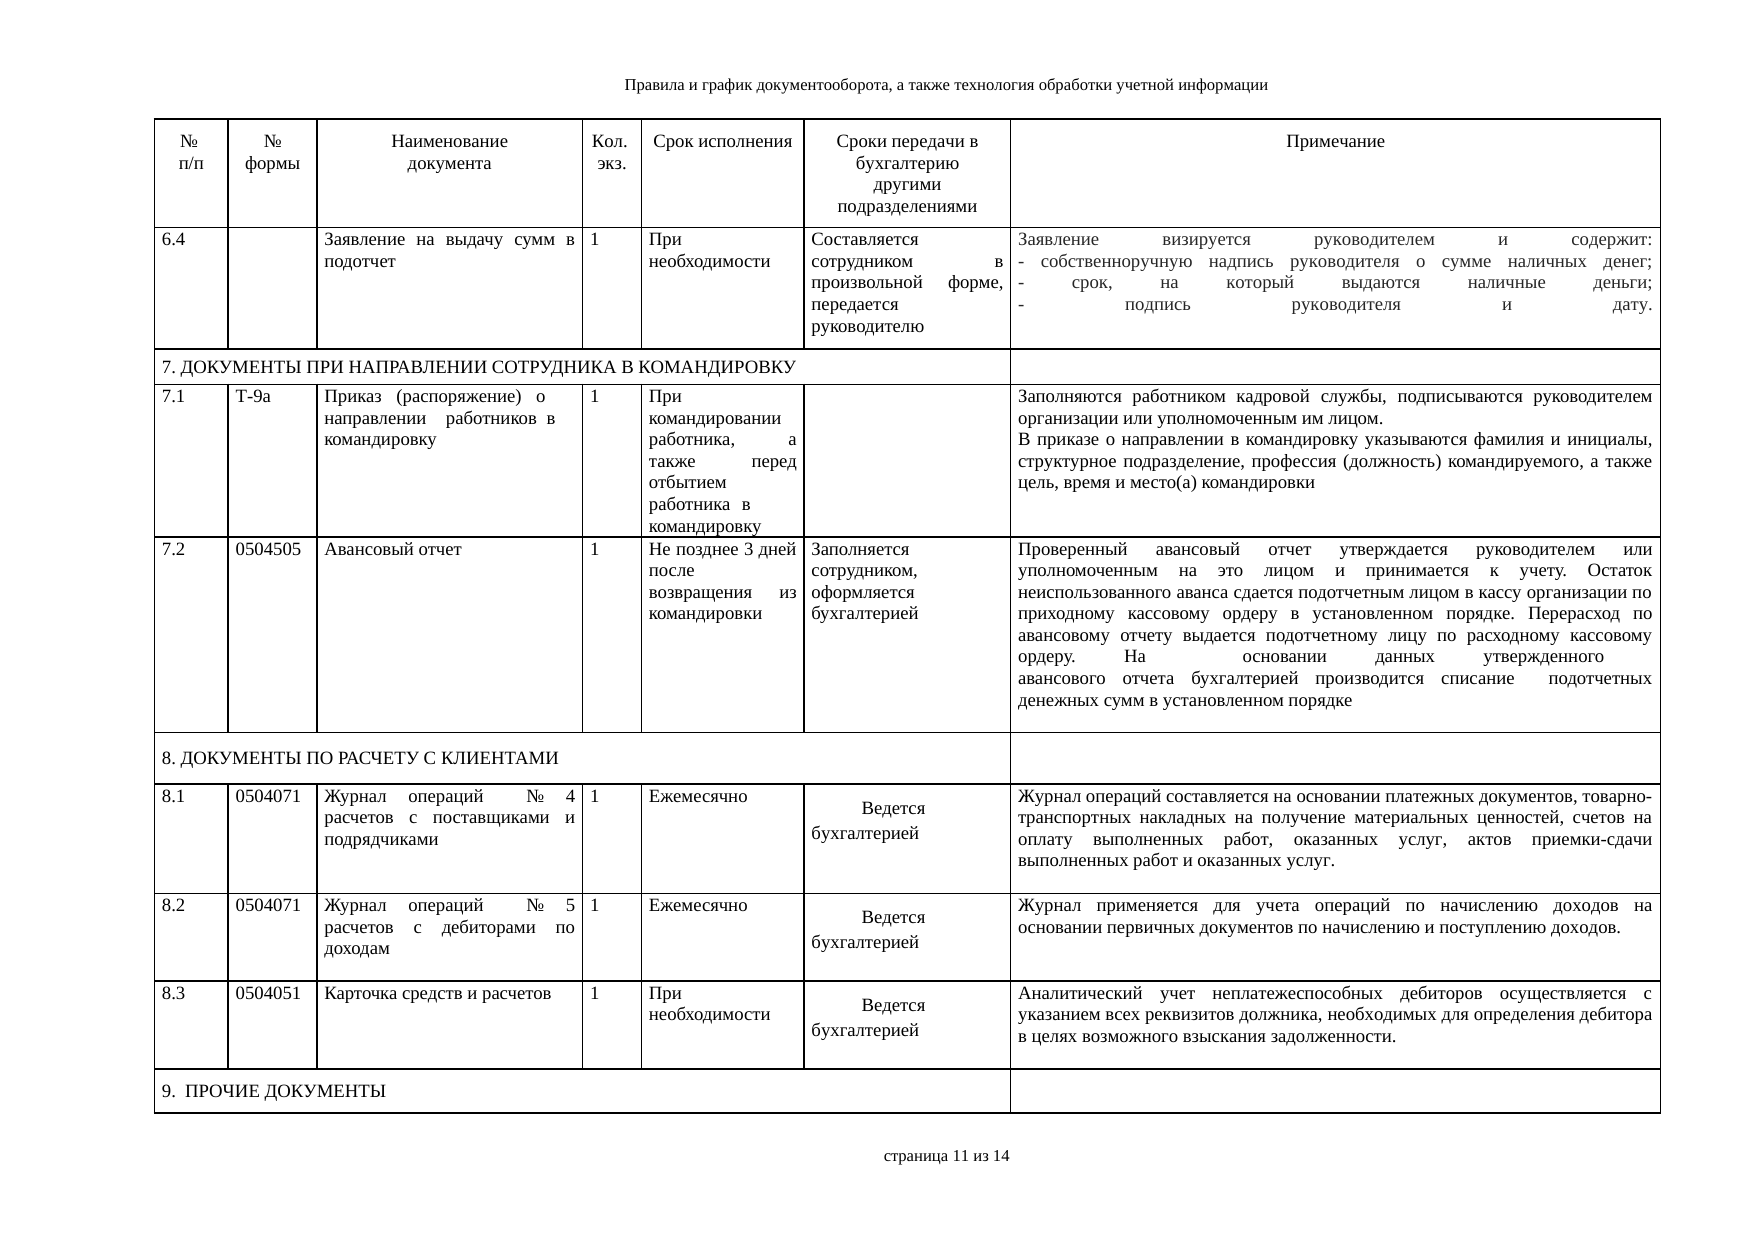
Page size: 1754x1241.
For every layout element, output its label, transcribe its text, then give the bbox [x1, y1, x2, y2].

table_cell 0504071 [229, 785, 316, 892]
table_cell 1 [583, 982, 641, 1068]
table_cell При необходимости [642, 982, 803, 1068]
table_cell 6.4 [155, 228, 227, 348]
table_cell 0504071 [229, 894, 316, 980]
table_cell Т-9а [229, 385, 316, 536]
table_cell Заявление визируется руководителем и содержит: - собственноручную надпись руководителя о сумме наличных денег; - срок, на который выдаются наличные деньги; - подпись руководителя и дату. [1011, 228, 1660, 348]
table_cell Ведется бухгалтерией [805, 894, 1010, 980]
table_cell Составляется сотрудником в произвольной форме, передается руководителю [805, 228, 1010, 348]
table_header Срок исполнения [642, 120, 803, 227]
table_cell Заполняются работником кадровой службы, подписываются руководителем организации или уполномоченным им лицом. В приказе о направлении в командировку указываются фамилия и инициалы, структурное подразделение, профессия (должность) командируемого, а также цель, время и место(а) командировки [1011, 385, 1660, 536]
table_cell [229, 228, 316, 348]
table_cell При необходимости [642, 228, 803, 348]
table_cell 8. ДОКУМЕНТЫ ПО РАСЧЕТУ С КЛИЕНТАМИ [155, 733, 1010, 783]
table_cell Авансовый отчет [318, 538, 582, 732]
table_cell 1 [583, 228, 641, 348]
table_cell 1 [583, 894, 641, 980]
table_header Кол. экз. [583, 120, 641, 227]
table_header Примечание [1011, 120, 1660, 227]
table_cell При командировании работника, а также перед отбытием работника в командировку [642, 385, 803, 536]
table_header Наименование документа [318, 120, 582, 227]
table_cell 7.1 [155, 385, 227, 536]
table_cell Карточка средств и расчетов [318, 982, 582, 1068]
table_cell Журнал операций № 5 расчетов с дебиторами по доходам [318, 894, 582, 980]
table_cell Заполняется сотрудником, оформляется бухгалтерией [805, 538, 1010, 732]
table_cell [1011, 733, 1660, 783]
table_header Сроки передачи в бухгалтерию другими подразделениями [805, 120, 1010, 227]
table_cell Журнал операций составляется на основании платежных документов, товарно-транспортных накладных на получение материальных ценностей, счетов на оплату выполненных работ, оказанных услуг, актов приемки-сдачи выполненных работ и оказанных услуг. [1011, 785, 1660, 892]
table_header № формы [229, 120, 316, 227]
table_cell 0504505 [229, 538, 316, 732]
table_cell 8.3 [155, 982, 227, 1068]
table_cell Аналитический учет неплатежеспособных дебиторов осуществляется с указанием всех реквизитов должника, необходимых для определения дебитора в целях возможного взыскания задолженности. [1011, 982, 1660, 1068]
table_cell 1 [583, 785, 641, 892]
table_cell [1011, 350, 1660, 383]
table_cell Ежемесячно [642, 894, 803, 980]
table_cell Проверенный авансовый отчет утверждается руководителем или уполномоченным на это лицом и принимается к учету. Остаток неиспользованного аванса сдается подотчетным лицом в кассу организации по приходному кассовому ордеру в установленном порядке. Перерасход по авансовому отчету выдается подотчетному лицу по расходному кассовому ордеру. На основании данных утвержденного авансового отчета бухгалтерией производится списание подотчетных денежных сумм в установленном порядке [1011, 538, 1660, 732]
table_cell 1 [583, 538, 641, 732]
table_cell 1 [583, 385, 641, 536]
table_cell Заявление на выдачу сумм в подотчет [318, 228, 582, 348]
table_cell 9. прочие Документы [155, 1070, 1010, 1112]
table_cell [1011, 1070, 1660, 1112]
table_cell Журнал применяется для учета операций по начислению доходов на основании первичных документов по начислению и поступлению доходов. [1011, 894, 1660, 980]
table_cell 7. ДОКУМЕНТЫ ПРИ НАПРАВЛЕНИИ СОТРУДНИКА В КОМАНДИРОВКУ [155, 350, 1010, 383]
table_cell Приказ (распоряжение) о направлении работников в командировку [318, 385, 582, 536]
table_cell 8.1 [155, 785, 227, 892]
table_cell 7.2 [155, 538, 227, 732]
table_cell Не позднее 3 дней после возвращения из командировки [642, 538, 803, 732]
table_header № п/п [155, 120, 227, 227]
table_cell Ведется бухгалтерией [805, 785, 1010, 892]
table_cell Журнал операций № 4 расчетов с поставщиками и подрядчиками [318, 785, 582, 892]
table_cell 0504051 [229, 982, 316, 1068]
table_cell Ведется бухгалтерией [805, 982, 1010, 1068]
table_cell Ежемесячно [642, 785, 803, 892]
table_cell 8.2 [155, 894, 227, 980]
table_cell [805, 385, 1010, 536]
